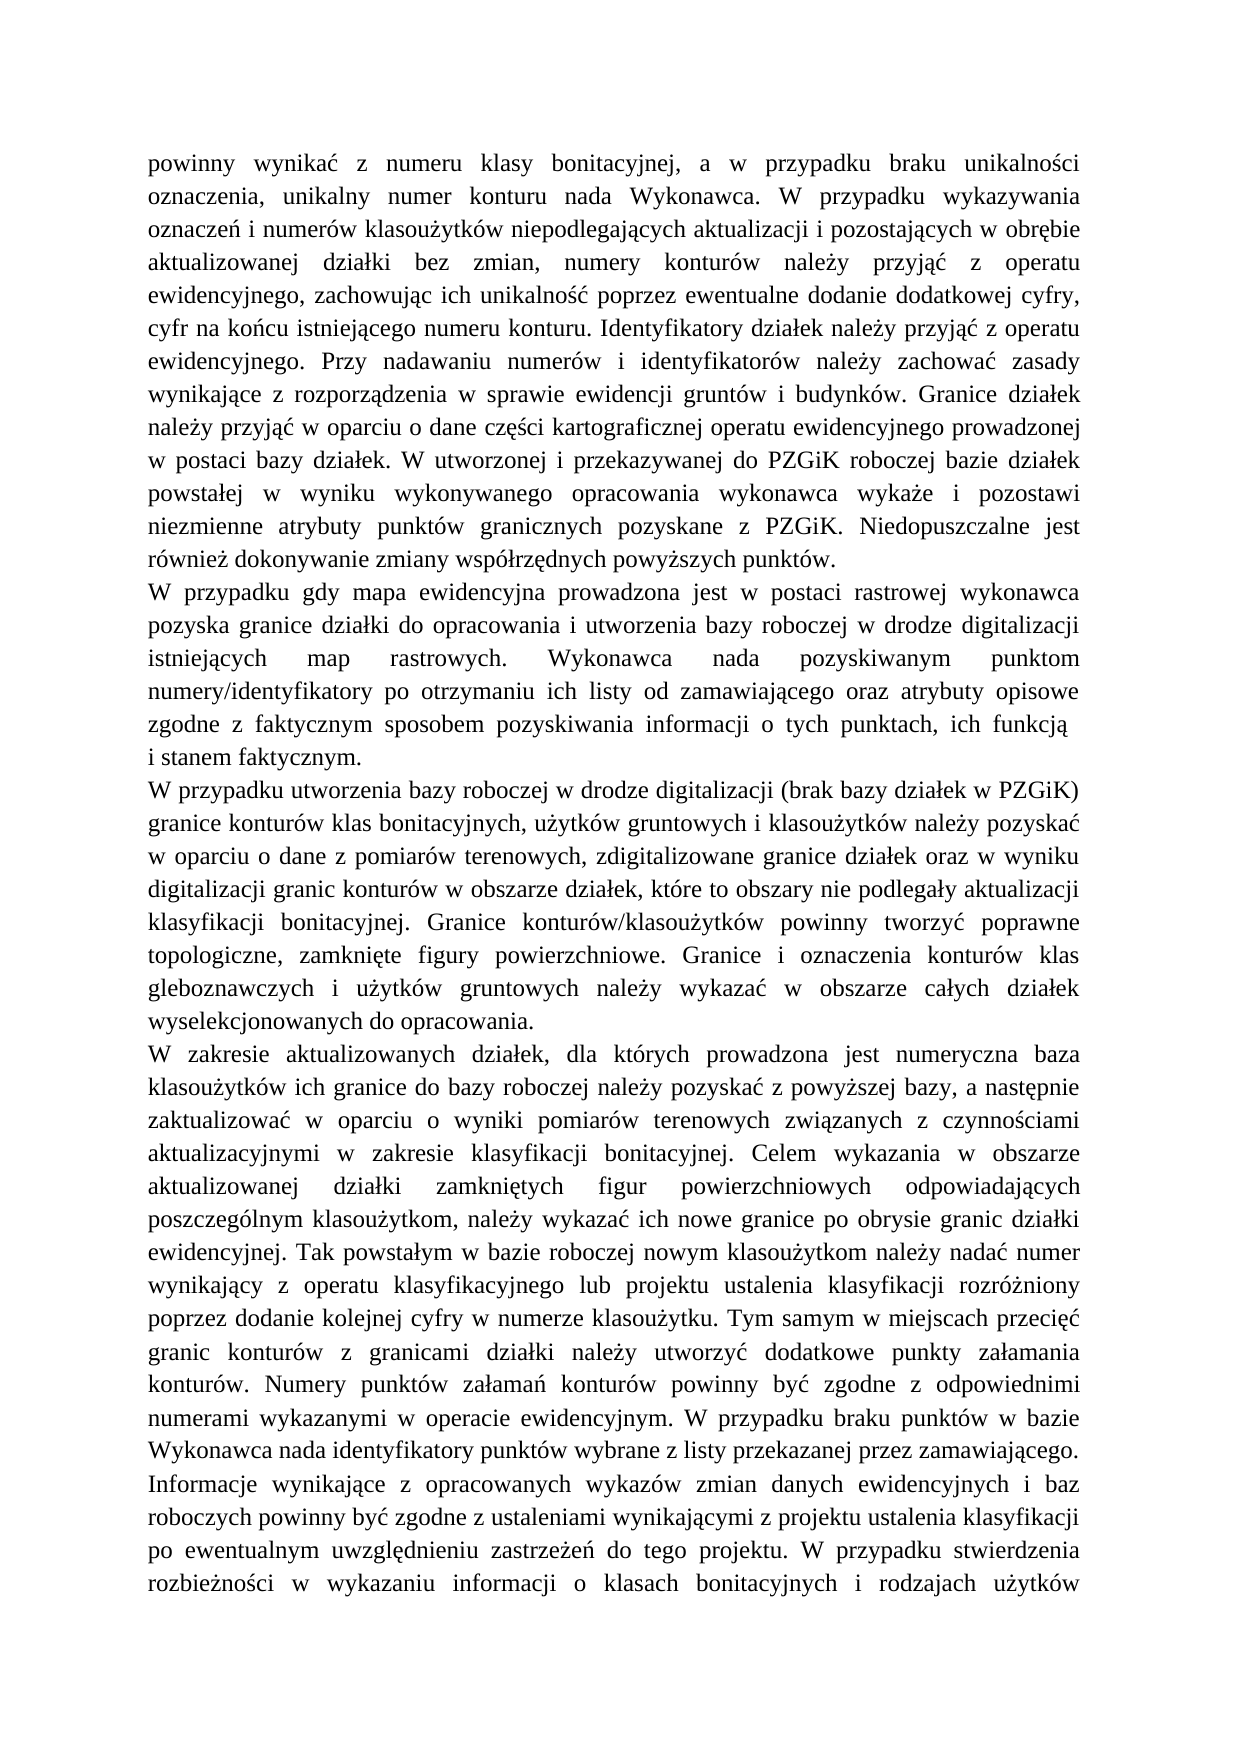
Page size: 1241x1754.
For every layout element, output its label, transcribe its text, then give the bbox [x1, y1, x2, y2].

text W zakresie aktualizowanych działek, dla których prowadzona jest numeryczna baza klasoużytków ich granice do bazy roboczej należy pozyskać z powyższej bazy, a następnie zaktualizować w oparciu o wyniki pomiarów terenowych związanych z czynnościami aktualizacyjnymi w zakresie klasyfikacji bonitacyjnej. Celem wykazania w obszarze aktualizowanej działki zamkniętych figur powierzchniowych odpowiadających poszczególnym klasoużytkom, należy wykazać ich nowe granice po obrysie granic działki ewidencyjnej. Tak powstałym w bazie roboczej nowym klasoużytkom należy nadać numer wynikający z operatu klasyfikacyjnego lub projektu ustalenia klasyfikacji rozróżniony poprzez dodanie kolejnej cyfry w numerze klasoużytku. Tym samym w miejscach przecięć granic konturów z granicami działki należy utworzyć dodatkowe punkty załamania konturów. Numery punktów załamań konturów powinny być zgodne z odpowiednimi numerami wykazanymi w operacie ewidencyjnym. W przypadku braku punktów w bazie Wykonawca nada identyfikatory punktów wybrane z listy przekazanej przez zamawiającego. [148, 1039, 1081, 1464]
text W przypadku gdy mapa ewidencyjna prowadzona jest w postaci rastrowej wykonawca pozyska granice działki do opracowania i utworzenia bazy roboczej w drodze digitalizacji istniejących map rastrowych. Wykonawca nada pozyskiwanym punktom numery/identyfikatory po otrzymaniu ich listy od zamawiającego oraz atrybuty opisowe zgodne z faktycznym sposobem pozyskiwania informacji o tych punktach, ich funkcją i stanem faktycznym. [148, 577, 1081, 771]
text W przypadku utworzenia bazy roboczej w drodze digitalizacji (brak bazy działek w PZGiK) granice konturów klas bonitacyjnych, użytków gruntowych i klasoużytków należy pozyskać w oparciu o dane z pomiarów terenowych, zdigitalizowane granice działek oraz w wyniku digitalizacji granic konturów w obszarze działek, które to obszary nie podlegały aktualizacji klasyfikacji bonitacyjnej. Granice konturów/klasoużytków powinny tworzyć poprawne topologiczne, zamknięte figury powierzchniowe. Granice i oznaczenia konturów klas gleboznawczych i użytków gruntowych należy wykazać w obszarze całych działek wyselekcjonowanych do opracowania. [148, 775, 1080, 1035]
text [148, 1469, 1081, 1597]
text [148, 148, 1081, 573]
